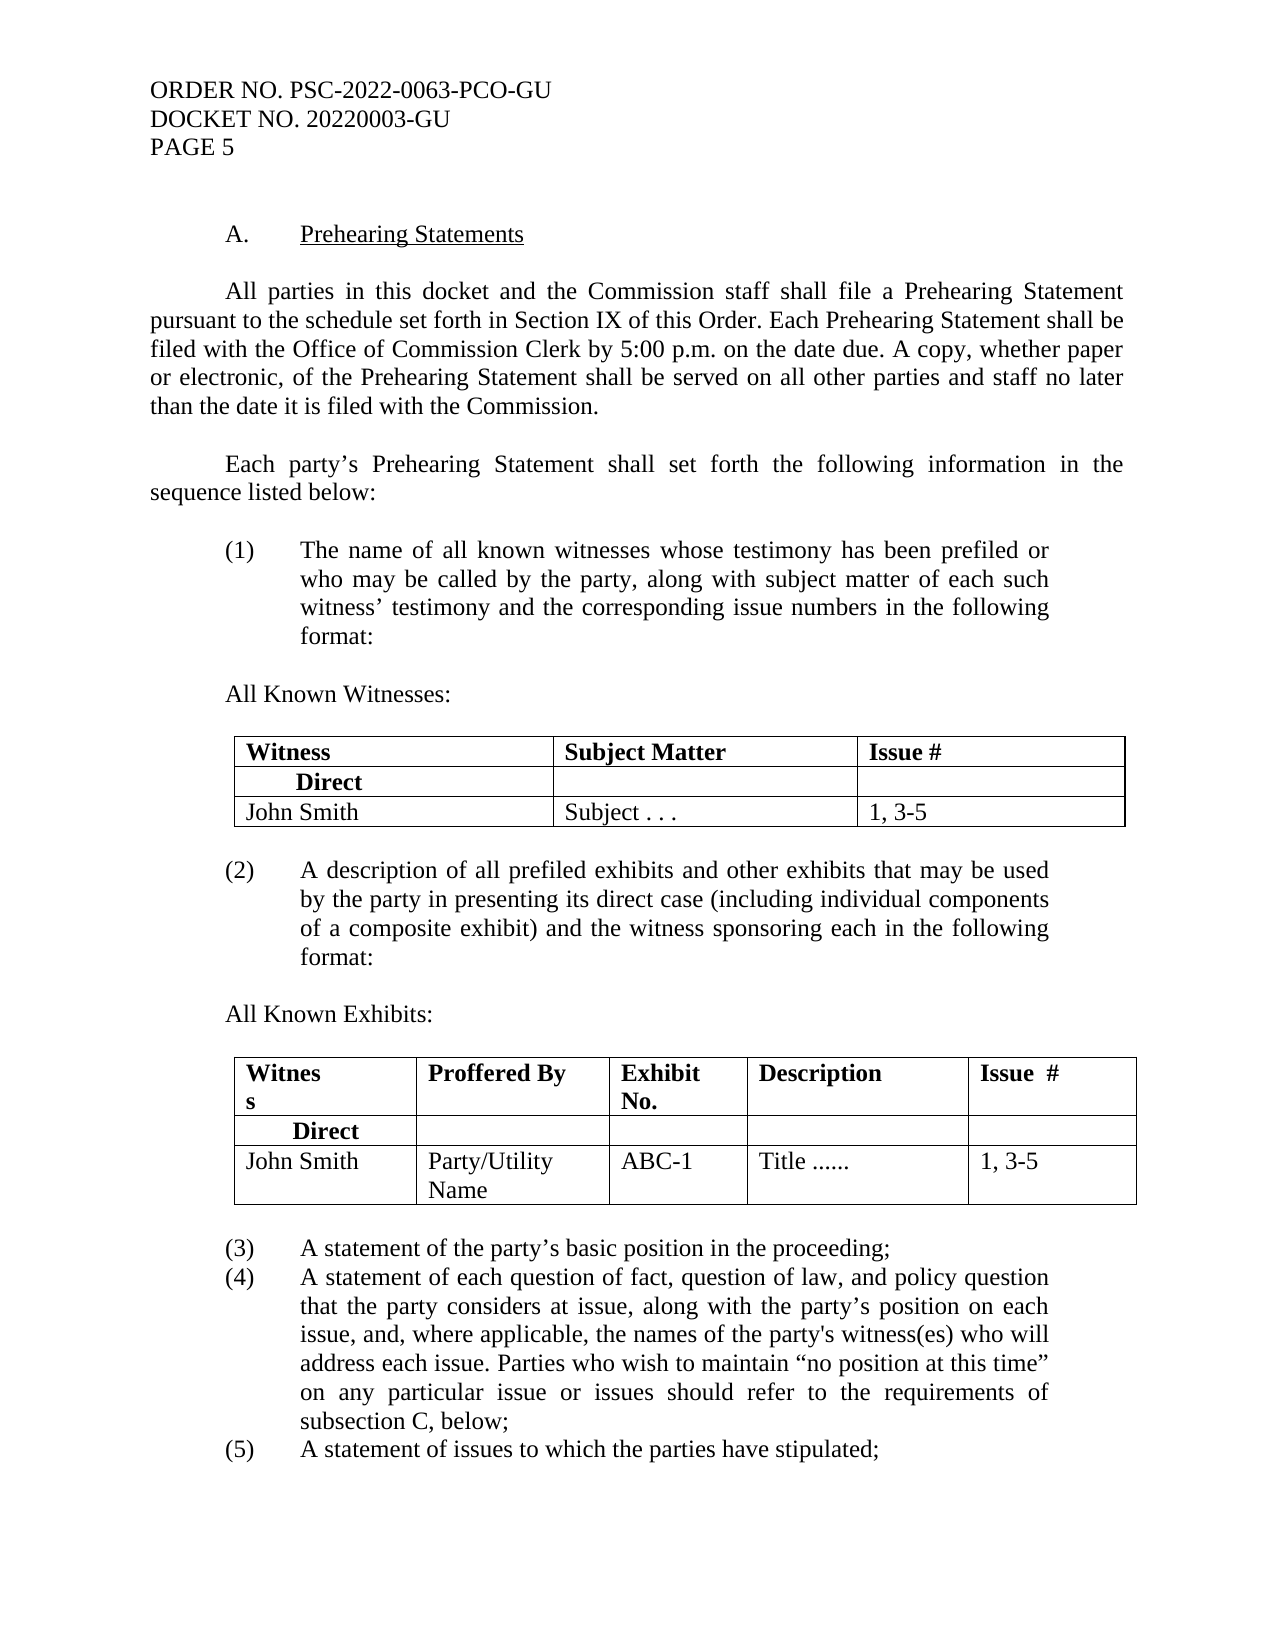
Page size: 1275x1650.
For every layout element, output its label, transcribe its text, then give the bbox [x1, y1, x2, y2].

table_header Issue # [858, 737, 1124, 766]
table_cell ABC-1 [610, 1146, 747, 1203]
table_header Issue # [969, 1058, 1136, 1115]
list (4) A statement of each question of fact, question of law, and policy question that the party considers at issue, along with the party’s position on each issue, and, where applicable, the names of the party's witness(es) who will address each issue. Parties who wish to maintain “no position at this time” on any particular issue or issues should refer to the requirements of subsection C, below; [225, 1262, 1050, 1434]
table_cell [554, 767, 857, 796]
table_cell Title ...... [748, 1146, 968, 1203]
table_header Proffered By [417, 1058, 609, 1115]
table_cell John Smith [235, 1146, 416, 1203]
table_cell Party/Utility Name [417, 1146, 609, 1203]
list All Known Witnesses: [225, 679, 1050, 707]
table_header Witness [235, 737, 553, 766]
table_cell [748, 1116, 968, 1145]
table_header Description [748, 1058, 968, 1115]
table_header Exhibit No. [610, 1058, 747, 1115]
table_cell Direct [235, 1116, 416, 1145]
list (5) A statement of issues to which the parties have stipulated; [225, 1434, 1050, 1463]
table_header Witness [235, 1058, 416, 1115]
table_cell 1, 3-5 [969, 1146, 1136, 1203]
list Each party’s Prehearing Statement shall set forth the following information in the sequence listed below: [150, 449, 1125, 506]
table_cell [417, 1116, 609, 1145]
table_cell [969, 1116, 1136, 1145]
table_cell Subject . . . [554, 797, 857, 826]
table_cell [858, 767, 1124, 796]
list All parties in this docket and the Commission staff shall file a Prehearing Statement pursuant to the schedule set forth in Section IX of this Order. Each Prehearing Statement shall be filed with the Office of Commission Clerk by 5:00 p.m. on the date due. A copy, whether paper or electronic, of the Prehearing Statement shall be served on all other parties and staff no later than the date it is filed with the Commission. [150, 276, 1125, 420]
list (3) A statement of the party’s basic position in the proceeding; [225, 1233, 1050, 1262]
table_cell 1, 3-5 [858, 797, 1124, 826]
table_cell [610, 1116, 747, 1145]
list A. Prehearing Statements [150, 219, 1125, 247]
list All Known Exhibits: [225, 999, 1050, 1028]
table_cell Direct [235, 767, 553, 796]
table_header Subject Matter [554, 737, 857, 766]
list (2) A description of all prefiled exhibits and other exhibits that may be used by the party in presenting its direct case (including individual components of a composite exhibit) and the witness sponsoring each in the following format: [225, 855, 1050, 970]
table_cell John Smith [235, 797, 553, 826]
list (1) The name of all known witnesses whose testimony has been prefiled or who may be called by the party, along with subject matter of each such witness’ testimony and the corresponding issue numbers in the following format: [225, 535, 1050, 650]
